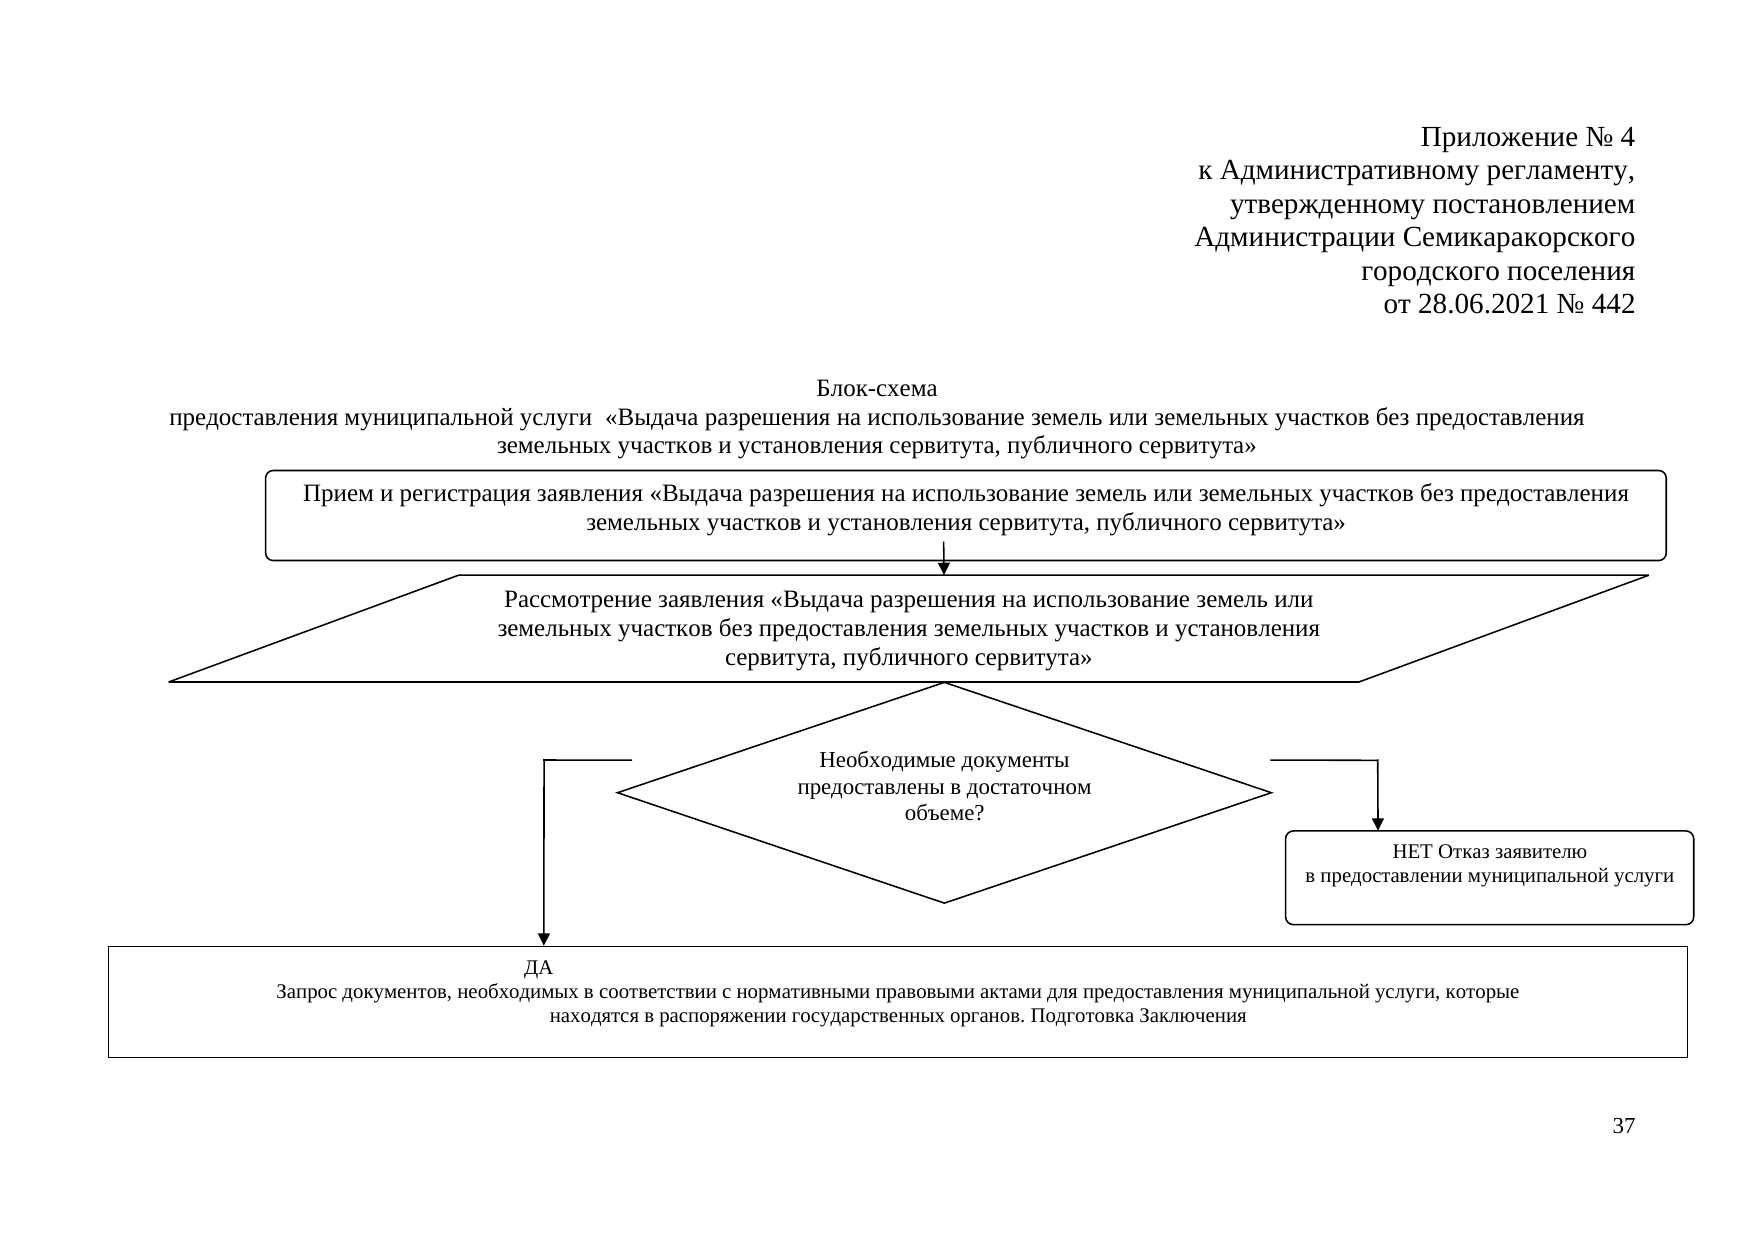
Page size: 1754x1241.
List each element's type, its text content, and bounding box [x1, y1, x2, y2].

text городского поселения [119, 253, 1635, 286]
text Блок-схема [119, 373, 1635, 402]
text к Административному регламенту, [119, 152, 1635, 186]
text Приложение № 4 [119, 119, 1635, 152]
text утвержденному постановлением [119, 186, 1635, 219]
text от 28.06.2021 № 442 [119, 286, 1635, 320]
text Администрации Семикаракорского [119, 219, 1635, 253]
text предоставления муниципальной услуги «Выдача разрешения на использование земель или земельных участков без предоставления земельных участков и установления сервитута, публичного сервитута» [119, 402, 1635, 459]
